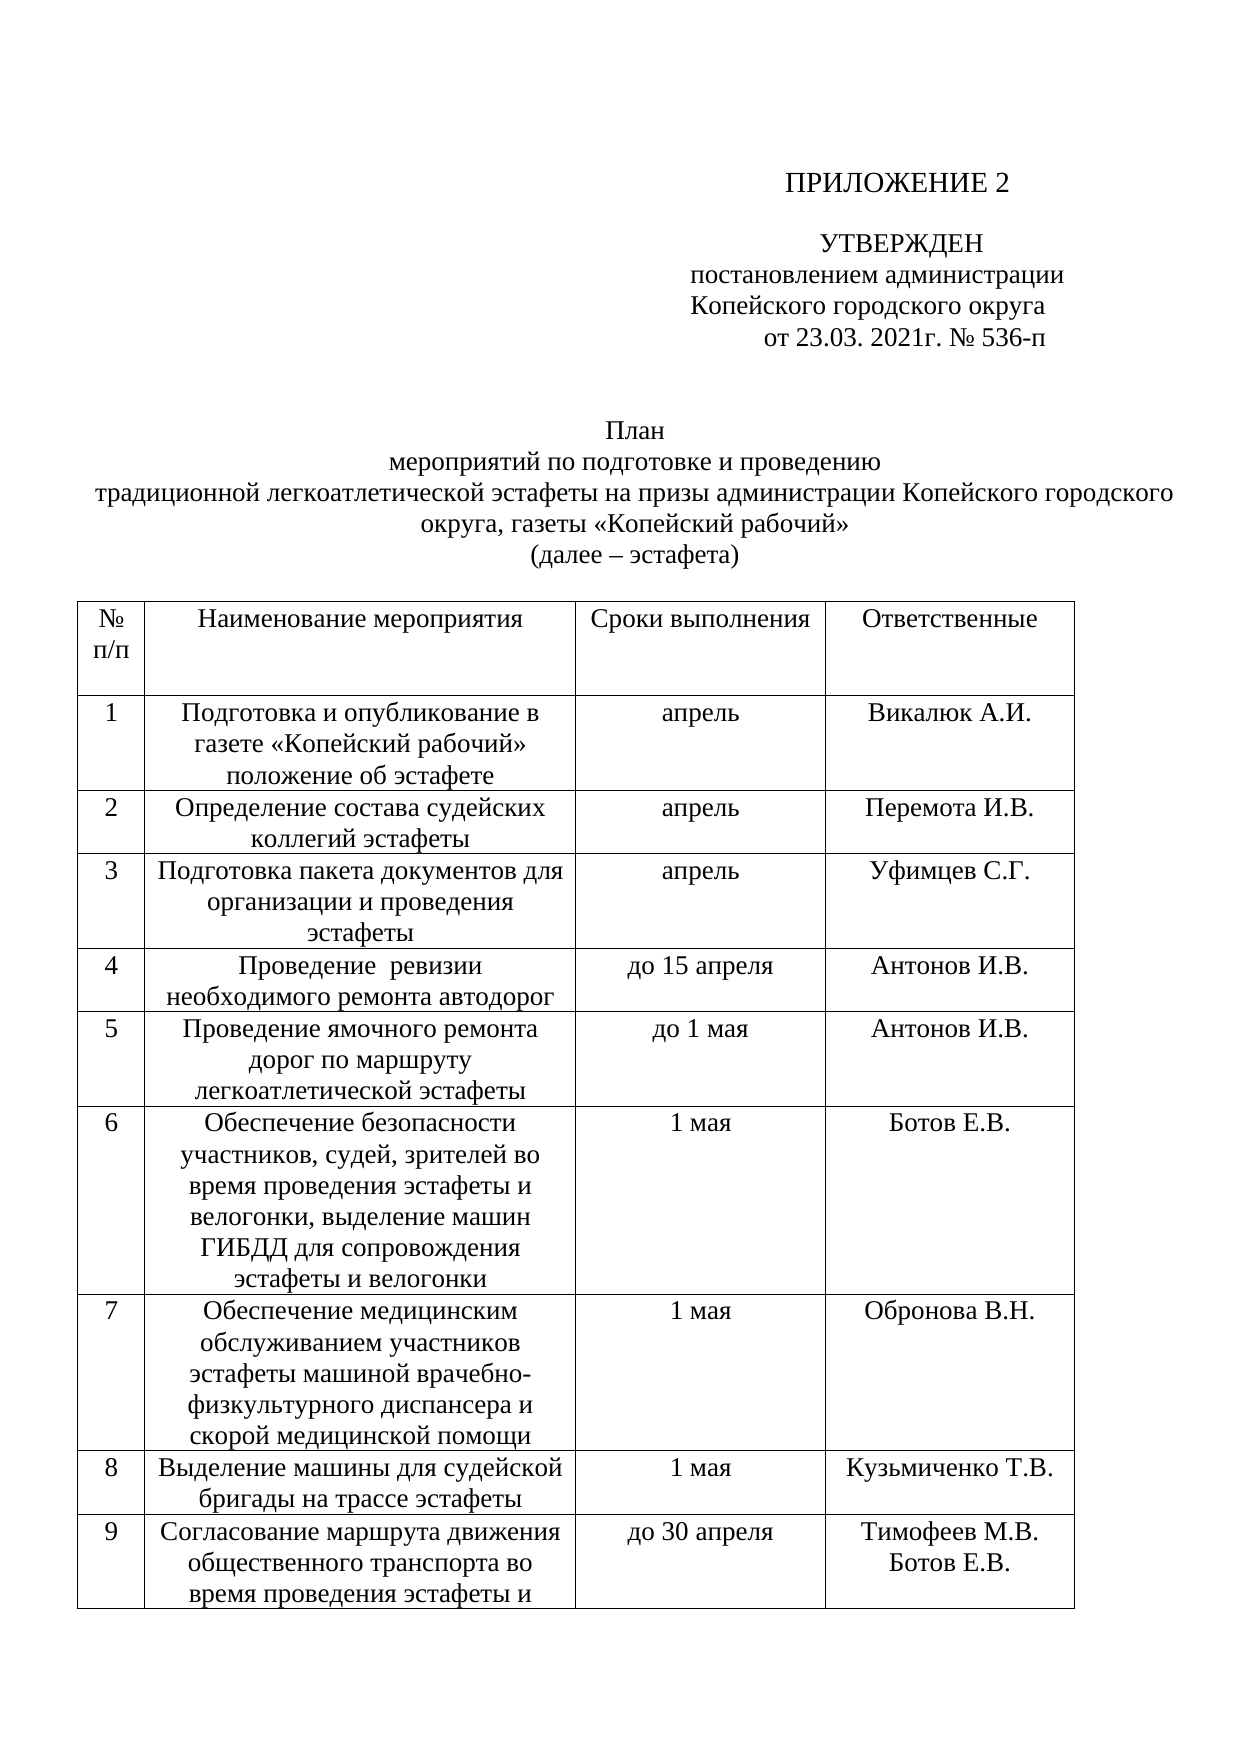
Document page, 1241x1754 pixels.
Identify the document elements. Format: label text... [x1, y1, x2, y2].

table_cell Антонов И.В. [826, 949, 1074, 1011]
table_cell до 1 мая [576, 1012, 825, 1106]
table_cell апрель [576, 696, 825, 790]
table_cell Обеспечение безопасности участников, судей, зрителей во время проведения эстафеты и велогонки, выделение машин ГИБДД для сопровождения эстафеты и велогонки [145, 1107, 575, 1293]
text постановлением администрации [89, 258, 1181, 289]
table_cell 7 [78, 1295, 144, 1450]
table_cell апрель [576, 791, 825, 853]
table_cell Антонов И.В. [826, 1012, 1074, 1106]
table_header Сроки выполнения [576, 602, 825, 695]
table_header Наименование мероприятия [145, 602, 575, 695]
table_cell 4 [78, 949, 144, 1011]
text от 23.03. 2021г. № 536-п [89, 321, 1181, 352]
table_cell 6 [78, 1107, 144, 1293]
table_cell Кузьмиченко Т.В. [826, 1451, 1074, 1513]
table_cell 2 [78, 791, 144, 853]
table_cell Подготовка пакета документов для организации и проведения эстафеты [145, 854, 575, 948]
table_cell апрель [576, 854, 825, 948]
table_header № п/п [78, 602, 144, 695]
table_header Ответственные [826, 602, 1074, 695]
table_cell 3 [78, 854, 144, 948]
text План [89, 414, 1181, 445]
table_cell Выделение машины для судейской бригады на трассе эстафеты [145, 1451, 575, 1513]
table_cell Проведение ямочного ремонта дорог по маршруту легкоатлетической эстафеты [145, 1012, 575, 1106]
table_cell 1 мая [576, 1107, 825, 1293]
table_cell 9 [78, 1515, 144, 1608]
table_cell Ботов Е.В. [826, 1107, 1074, 1293]
table_cell 5 [78, 1012, 144, 1106]
text (далее – эстафета) [89, 539, 1181, 570]
table_cell 1 мая [576, 1295, 825, 1450]
table_cell Подготовка и опубликование в газете «Копейский рабочий» положение об эстафете [145, 696, 575, 790]
table_cell до 15 апреля [576, 949, 825, 1011]
table_cell Викалюк А.И. [826, 696, 1074, 790]
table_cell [826, 1515, 1074, 1608]
table_cell до 30 апреля [576, 1515, 825, 1608]
text УТВЕРЖДЕН [89, 227, 1181, 258]
text традиционной легкоатлетической эстафеты на призы администрации Копейского городского округа, газеты «Копейский рабочий» [89, 476, 1181, 539]
table_cell Перемота И.В. [826, 791, 1074, 853]
table_cell Уфимцев С.Г. [826, 854, 1074, 948]
text мероприятий по подготовке и проведению [89, 445, 1181, 476]
text Копейского городского округа [89, 289, 1181, 321]
table_cell Проведение ревизии необходимого ремонта автодорог [145, 949, 575, 1011]
table_cell 1 [78, 696, 144, 790]
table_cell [145, 1515, 575, 1608]
table_cell 1 мая [576, 1451, 825, 1513]
table_cell Определение состава судейских коллегий эстафеты [145, 791, 575, 853]
table_cell Обронова В.Н. [826, 1295, 1074, 1450]
text ПРИЛОЖЕНИЕ 2 [89, 165, 1181, 198]
table_cell Обеспечение медицинским обслуживанием участников эстафеты машиной врачебно-физкультурного диспансера и скорой медицинской помощи [145, 1295, 575, 1450]
table_cell 8 [78, 1451, 144, 1513]
